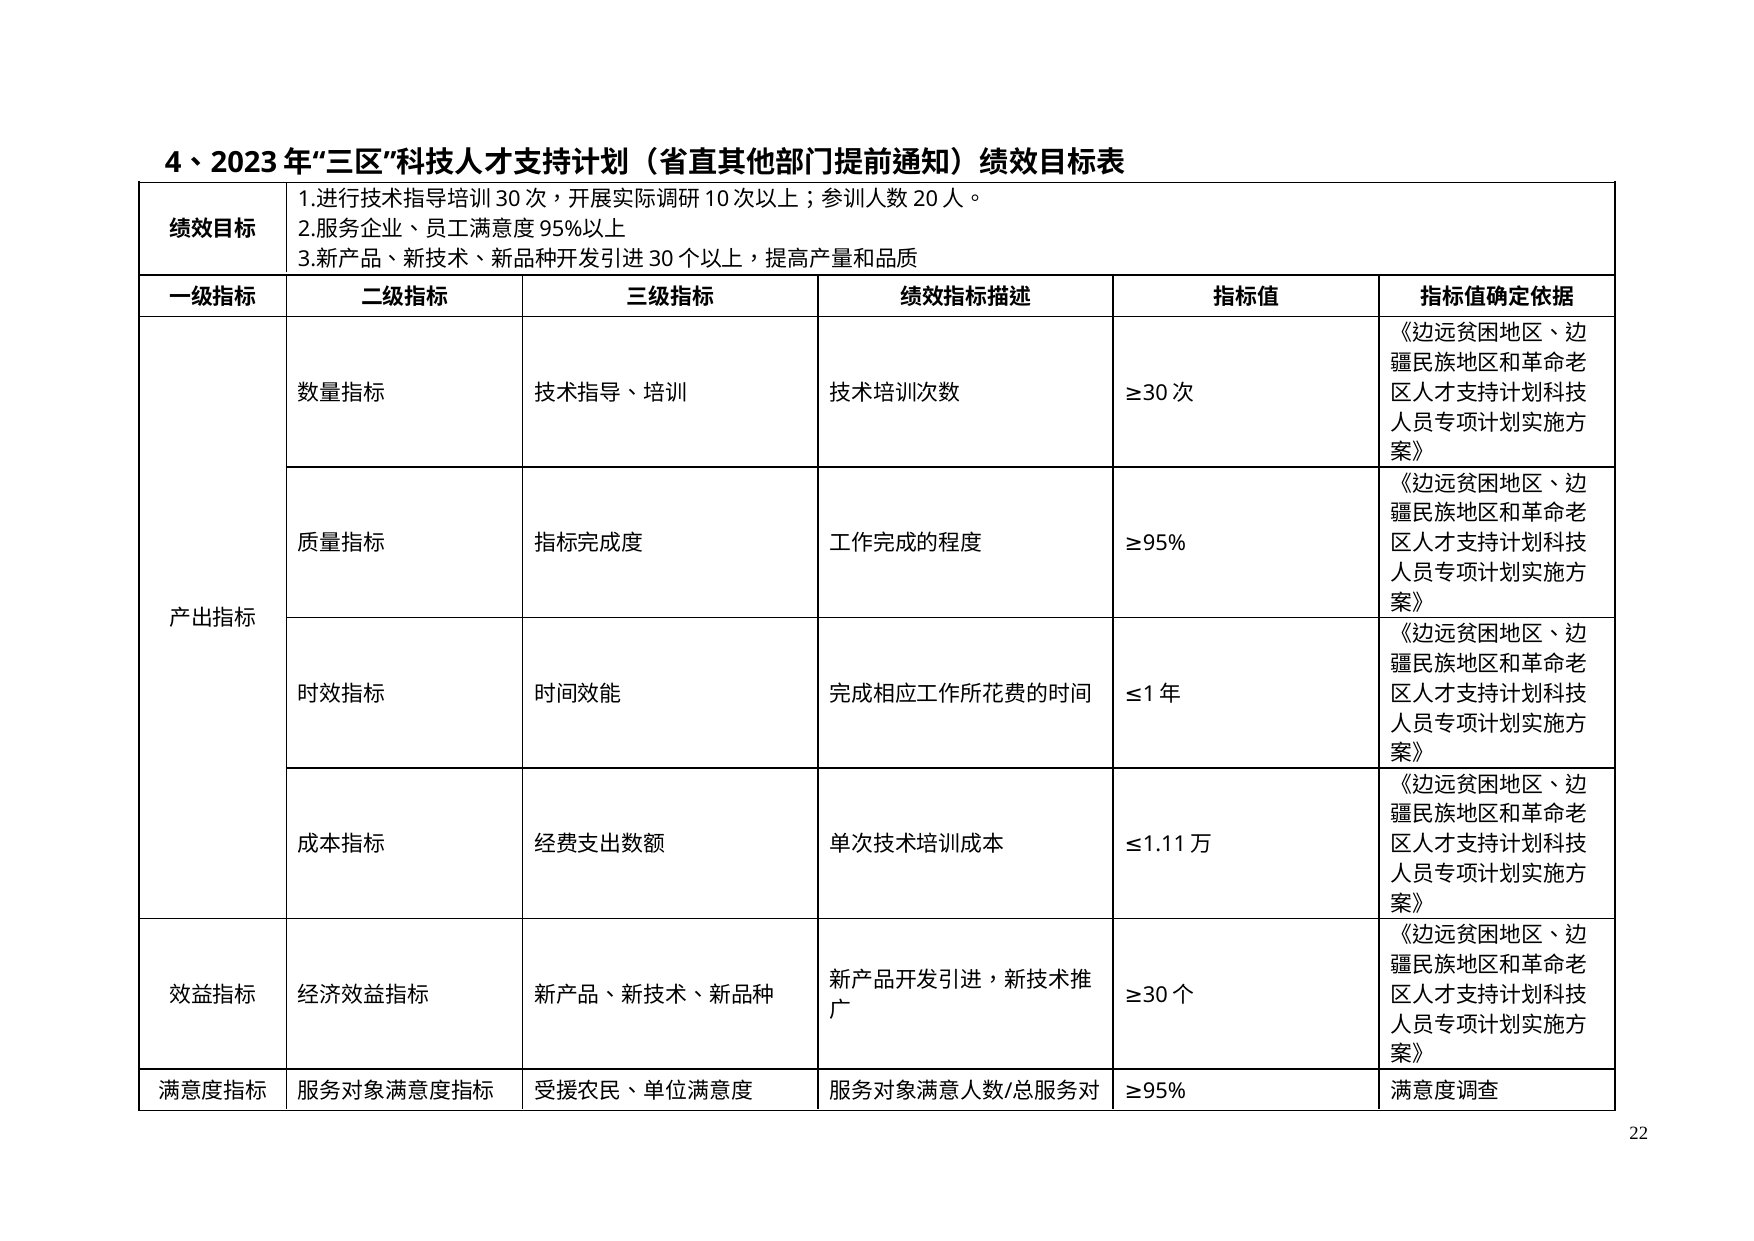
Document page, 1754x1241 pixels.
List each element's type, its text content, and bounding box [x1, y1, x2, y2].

table_cell 完成相应工作所花费的时间 [819, 618, 1112, 767]
table_cell ≥30个 [1114, 919, 1378, 1068]
table_cell ≥30次 [1114, 317, 1378, 466]
table_cell 工作完成的程度 [819, 468, 1112, 617]
table_header 三级指标 [523, 276, 817, 316]
table_cell 《边远贫困地区、边疆民族地区和革命老区人才支持计划科技人员专项计划实施方案》 [1380, 468, 1614, 617]
table_cell 受援农民、单位满意度 [523, 1070, 817, 1109]
table_cell 技术指导、培训 [523, 317, 817, 466]
table_cell ≤1.11万 [1114, 769, 1378, 918]
table_header 指标值 [1114, 276, 1378, 316]
table_cell 经费支出数额 [523, 769, 817, 918]
table_header 二级指标 [287, 276, 522, 316]
table_header 指标值确定依据 [1380, 276, 1614, 316]
table_header 绩效指标描述 [819, 276, 1112, 316]
table_header 1.进行技术指导培训30次，开展实际调研10次以上；参训人数20人。 2.服务企业、员工满意度95%以上 3.新产品、新技术、新品种开发引进30个以上，提高产量和品质 [287, 183, 1614, 272]
table_cell 《边远贫困地区、边疆民族地区和革命老区人才支持计划科技人员专项计划实施方案》 [1380, 317, 1614, 466]
table_cell 服务对象满意度指标 [287, 1070, 522, 1109]
table_cell 时间效能 [523, 618, 817, 767]
table_cell ≥95% [1114, 468, 1378, 617]
table_cell ≥95% [1114, 1070, 1378, 1109]
table_cell 满意度指标 [140, 1070, 286, 1109]
table_cell 新产品开发引进，新技术推广 [819, 919, 1112, 1068]
table_cell 单次技术培训成本 [819, 769, 1112, 918]
table_cell 《边远贫困地区、边疆民族地区和革命老区人才支持计划科技人员专项计划实施方案》 [1380, 769, 1614, 918]
table_cell 时效指标 [287, 618, 522, 767]
table_cell 服务对象满意人数/总服务对象 [819, 1070, 1112, 1109]
table_cell 质量指标 [287, 468, 522, 617]
table_cell 效益指标 [140, 919, 286, 1068]
table_cell 技术培训次数 [819, 317, 1112, 466]
table_cell 数量指标 [287, 317, 522, 466]
table_header 绩效目标 [140, 183, 286, 272]
table_cell 《边远贫困地区、边疆民族地区和革命老区人才支持计划科技人员专项计划实施方案》 [1380, 919, 1614, 1068]
table_cell 成本指标 [287, 769, 522, 918]
table_cell 指标完成度 [523, 468, 817, 617]
table_cell 经济效益指标 [287, 919, 522, 1068]
table_cell 新产品、新技术、新品种 [523, 919, 817, 1068]
table_cell 满意度调查 [1380, 1070, 1614, 1109]
table_header 一级指标 [140, 276, 286, 316]
table_cell 《边远贫困地区、边疆民族地区和革命老区人才支持计划科技人员专项计划实施方案》 [1380, 618, 1614, 767]
table_cell 产出指标 [140, 317, 286, 918]
text 4、2023年“三区”科技人才支持计划（省直其他部门提前通知）绩效目标表 [106, 142, 1648, 181]
table_cell ≤1年 [1114, 618, 1378, 767]
